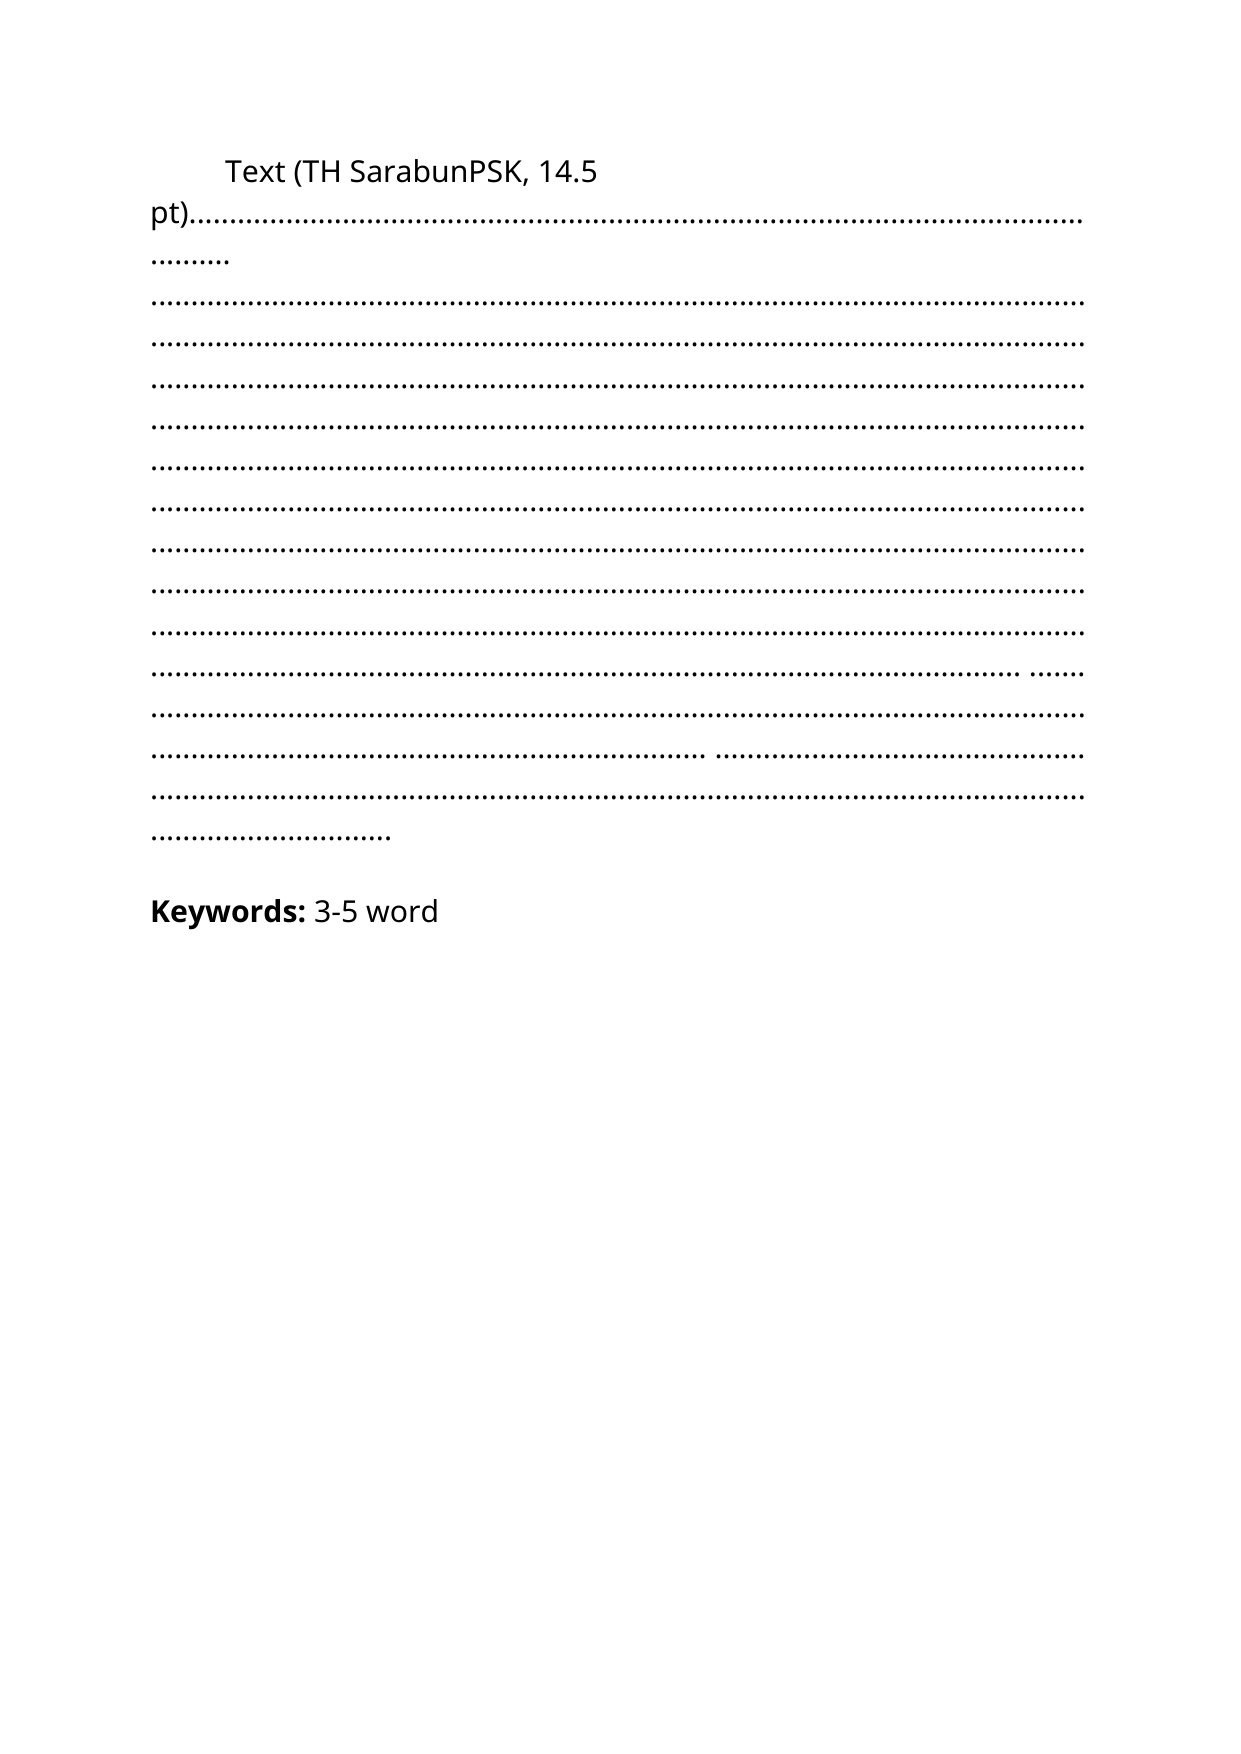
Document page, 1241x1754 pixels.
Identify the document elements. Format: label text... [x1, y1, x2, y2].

text Text (TH SarabunPSK, 14.5 pt)......................................................................................................................... [150, 150, 1090, 273]
text Keywords: 3-5 word [150, 891, 1090, 932]
